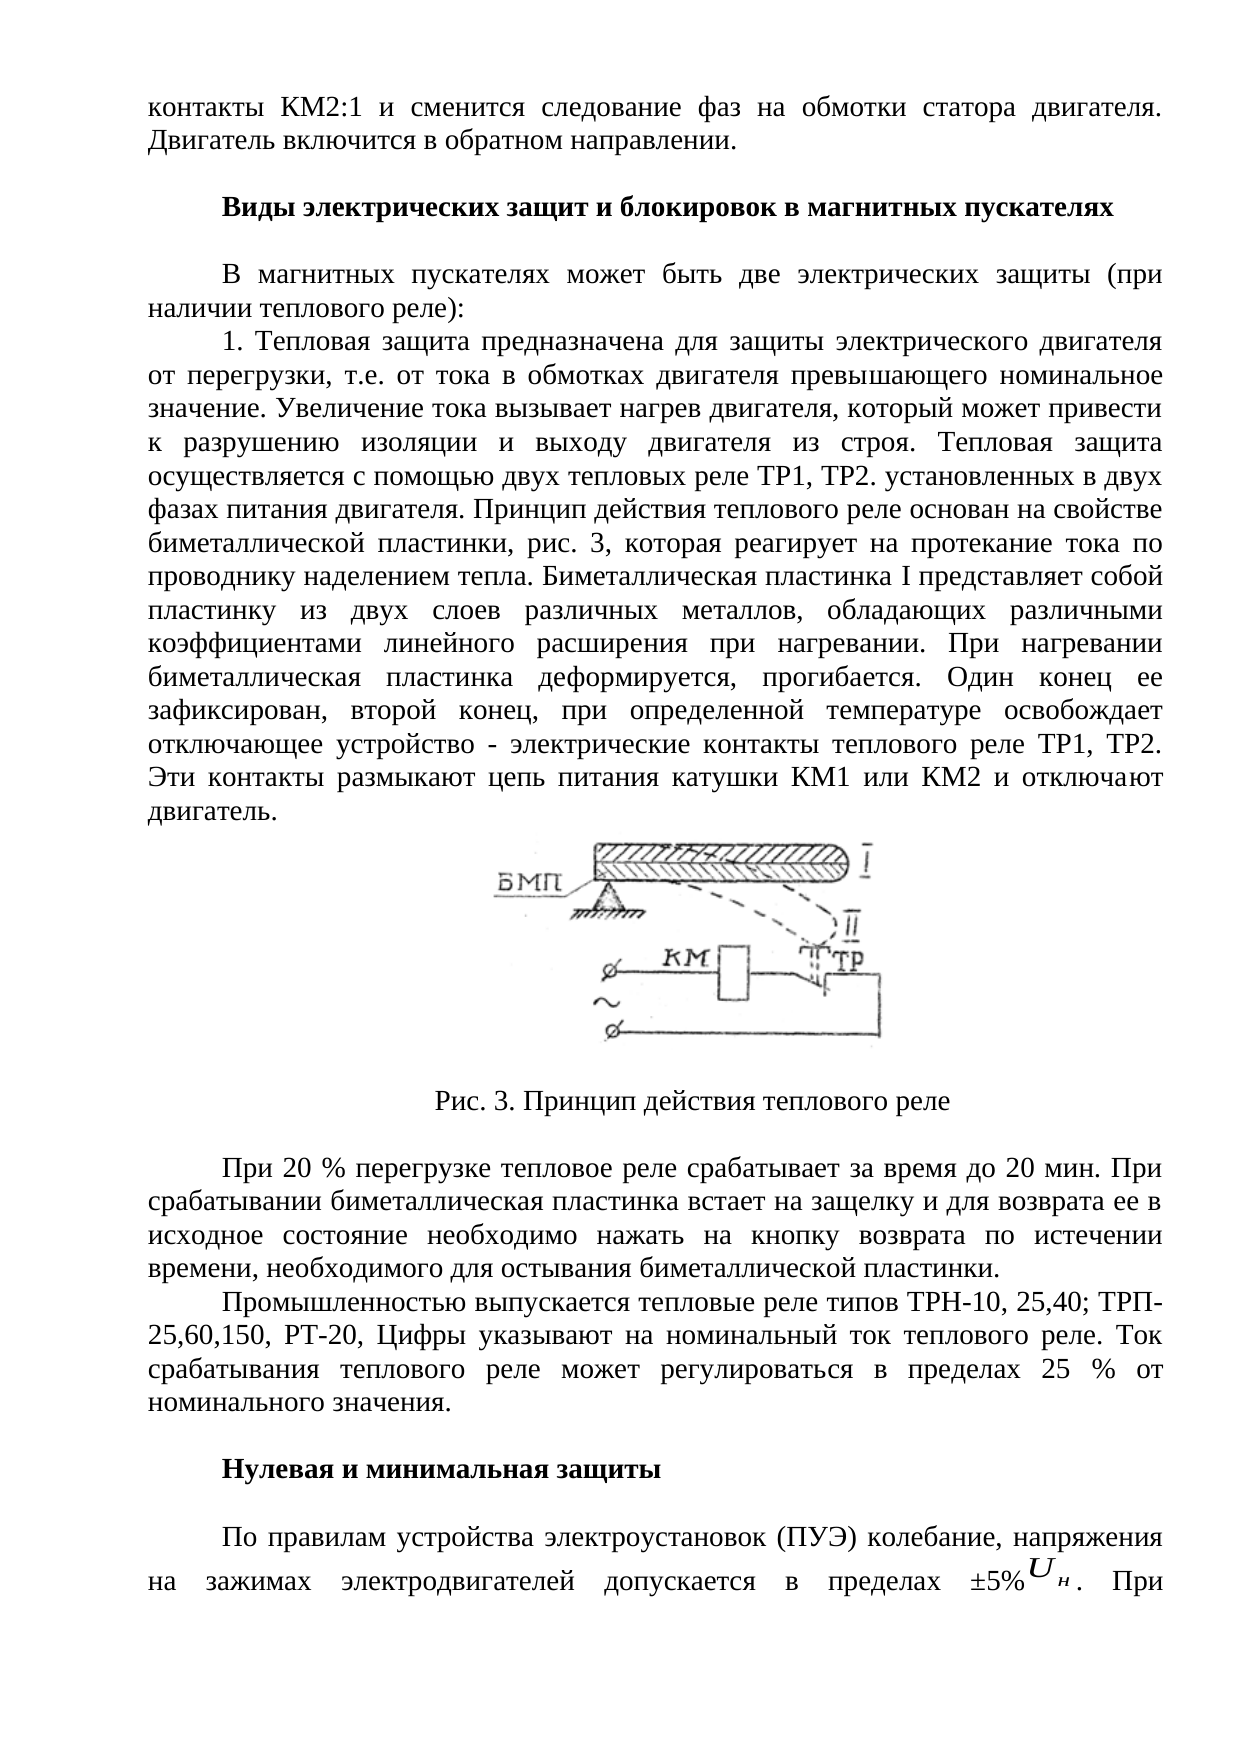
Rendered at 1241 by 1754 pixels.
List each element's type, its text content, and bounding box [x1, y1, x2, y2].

text Рис. 3. Принцип действия теплового реле [148, 1083, 1163, 1116]
text 1. Тепловая защита предназначена для защиты электрического двигателя от перегрузки, т.е. от тока в обмотках двигателя превышающего номинальное значение. Увеличение тока вызывает нагрев двигателя, который может привести к разрушению изоляции и выходу двигателя из строя. Тепловая защита осуществляется с помощью двух тепловых реле ТР1, ТР2. установленных в двух фазах питания двигателя. Принцип действия теплового реле основан на свойстве биметаллической пластинки, рис. 3, которая реагирует на протекание тока по проводнику наделением тепла. Биметаллическая пластинка I представляет собой пластинку из двух слоев различных металлов, обладающих различными коэффициентами линейного расширения при нагревании. При нагревании биметаллическая пластинка деформируется, прогибается. Один конец ее зафиксирован, второй конец, при определенной температуре освобождает отключающее устройство - электрические контакты теплового реле ТР1, ТР2. Эти контакты размыкают цепь питания катушки КМ1 или КМ2 и отключают двигатель. [148, 323, 1163, 827]
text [148, 89, 1163, 156]
text При 20 % перегрузке тепловое реле срабатывает за время до 20 мин. При срабатывании биметаллическая пластинка встает на защелку и для возврата ее в исходное состояние необходимо нажать на кнопку возврата по истечении времени, необходимого для остывания биметаллической пластинки. [148, 1150, 1163, 1284]
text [148, 1519, 1163, 1597]
text В магнитных пускателях может быть две электрических защиты (при наличии теплового реле): [148, 256, 1163, 323]
text Нулевая и минимальная защиты [148, 1452, 1163, 1485]
text Виды электрических защит и блокировок в магнитных пускателях [148, 189, 1163, 223]
text Промышленностью выпускается тепловые реле типов ТРН-10, 25,40; ТРП-25,60,150, РТ-20, Цифры указывают на номинальный ток теплового реле. Ток срабатывания теплового реле может регулироваться в пределах 25 % от номинального значения. [148, 1284, 1163, 1418]
picture [493, 826, 892, 1050]
